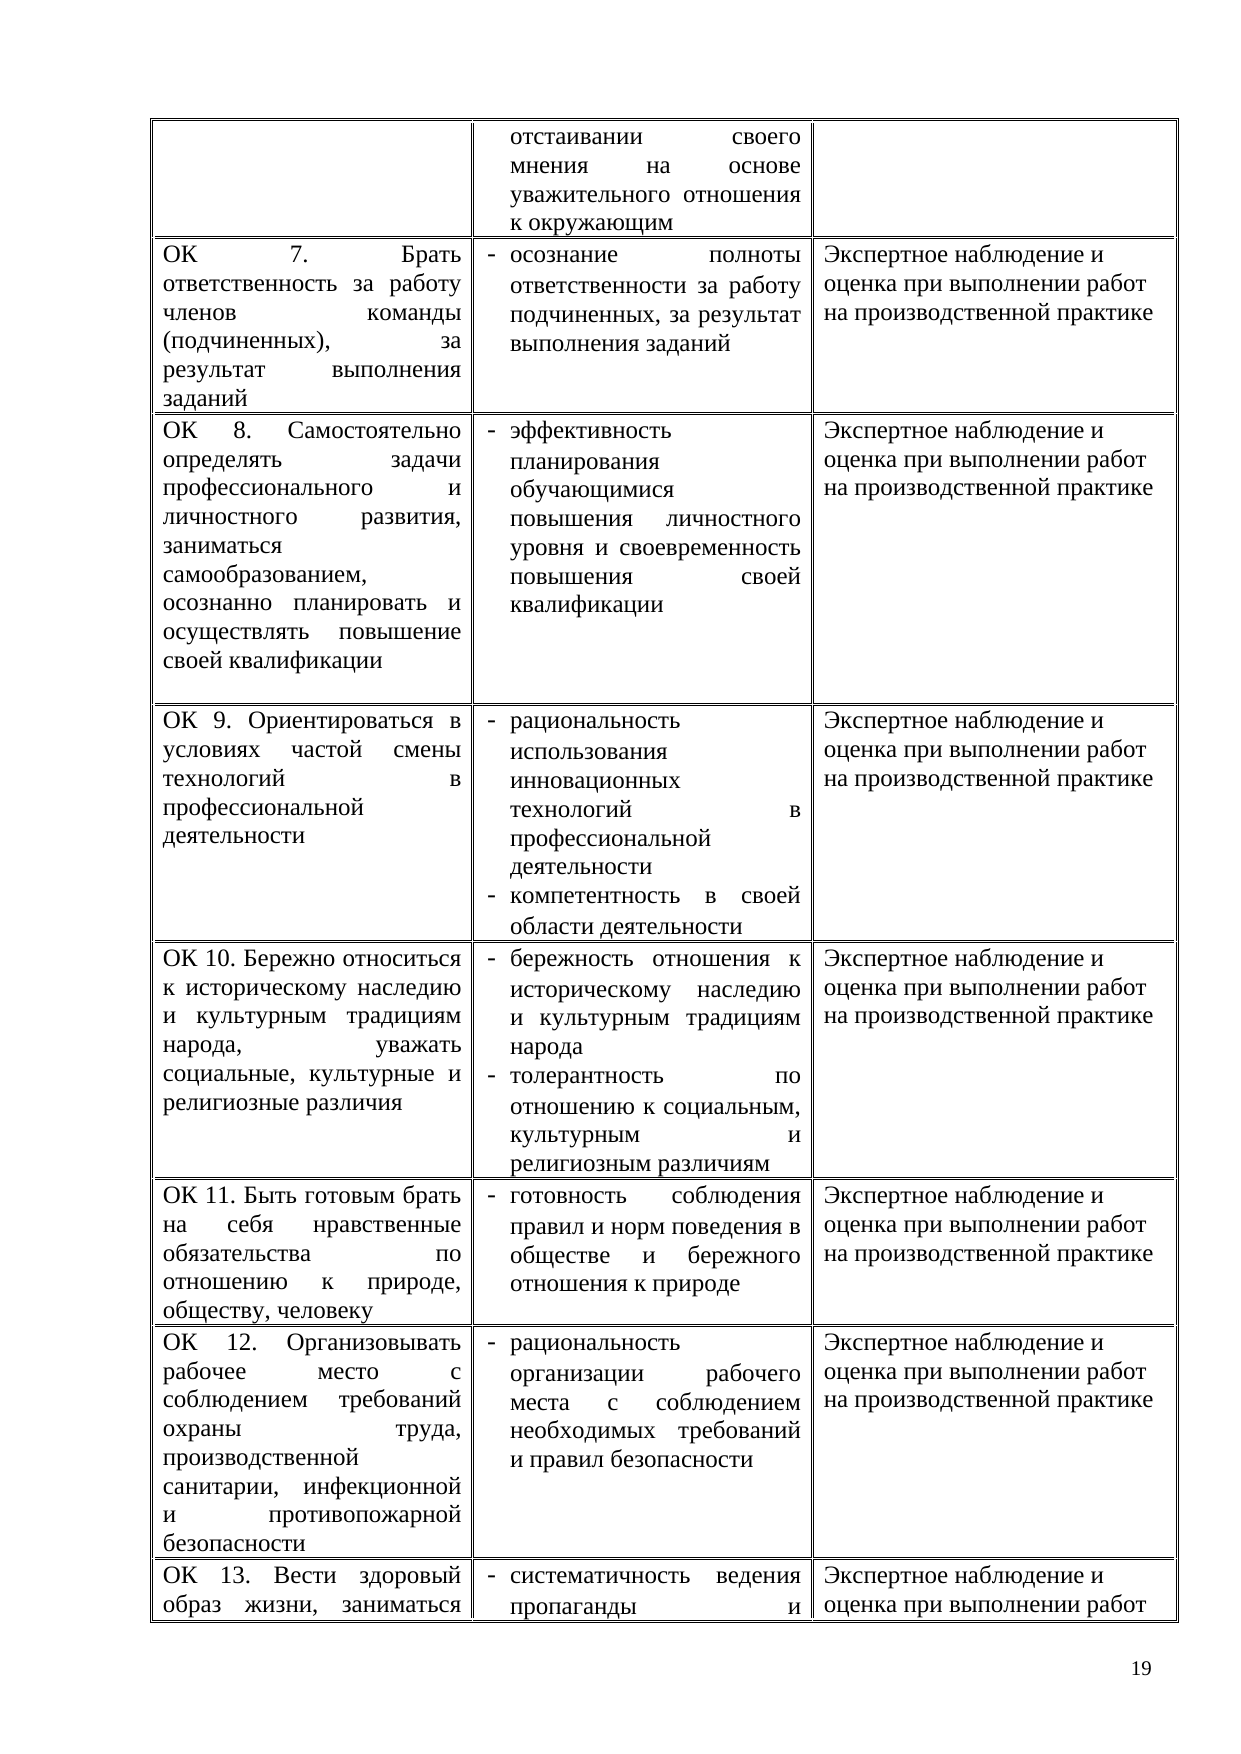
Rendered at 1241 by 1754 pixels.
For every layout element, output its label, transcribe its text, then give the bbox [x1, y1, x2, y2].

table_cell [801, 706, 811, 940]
table_cell ОК 7. Брать ответственность за работу членов команды (подчиненных), за результат выполнения заданий [151, 236, 473, 412]
table_cell ОК 9. Ориентироваться в условиях частой смены технологий в профессиональной деятельности [153, 703, 471, 940]
table_cell готовность соблюдения правил и норм поведения в обществе и бережного отношения к природе [474, 1180, 811, 1324]
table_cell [151, 1557, 473, 1620]
table_cell ОК 12. Организовывать рабочее место с соблюдением требований охраны труда, производственной санитарии, инфекционной и противопожарной безопасности [151, 1324, 473, 1557]
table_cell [473, 121, 812, 236]
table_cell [151, 119, 473, 236]
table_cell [812, 121, 1176, 236]
table_cell Экспертное наблюдение и оценка при выполнении работ на производственной практике [812, 236, 1177, 412]
table_cell бережность отношения к историческому наследию и культурным традициям народа толерантность по отношению к социальным, культурным и религиозным различиям [474, 943, 811, 1177]
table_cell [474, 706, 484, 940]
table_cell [473, 1560, 812, 1620]
table_cell ОК 11. Быть готовым брать на себя нравственные обязательства по отношению к природе, обществу, человеку [151, 1177, 473, 1324]
table_cell осознание полноты ответственности за работу подчиненных, за результат выполнения заданий [474, 239, 811, 412]
table_cell Экспертное наблюдение и оценка при выполнении работ на производственной практике [812, 1324, 1177, 1557]
table_cell эффективность планирования обучающимися повышения личностного уровня и своевременность повышения своей квалификации [474, 415, 811, 702]
table_cell Экспертное наблюдение и оценка при выполнении работ на производственной практике [814, 703, 1176, 940]
table_cell ОК 8. Самостоятельно определять задачи профессионального и личностного развития, заниматься самообразованием, осознанно планировать и осуществлять повышение своей квалификации [153, 412, 471, 702]
table_cell Экспертное наблюдение и оценка при выполнении работ на производственной практике [812, 1177, 1177, 1324]
table_cell ОК 10. Бережно относиться к историческому наследию и культурным традициям народа, уважать социальные, культурные и религиозные различия [153, 940, 471, 1177]
table_cell Экспертное наблюдение и оценка при выполнении работ на производственной практике [814, 412, 1176, 702]
table_cell рациональность организации рабочего места с соблюдением необходимых требований и правил безопасности [474, 1327, 811, 1557]
table_cell Экспертное наблюдение и оценка при выполнении работ на производственной практике [814, 940, 1176, 1177]
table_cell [812, 1557, 1177, 1620]
